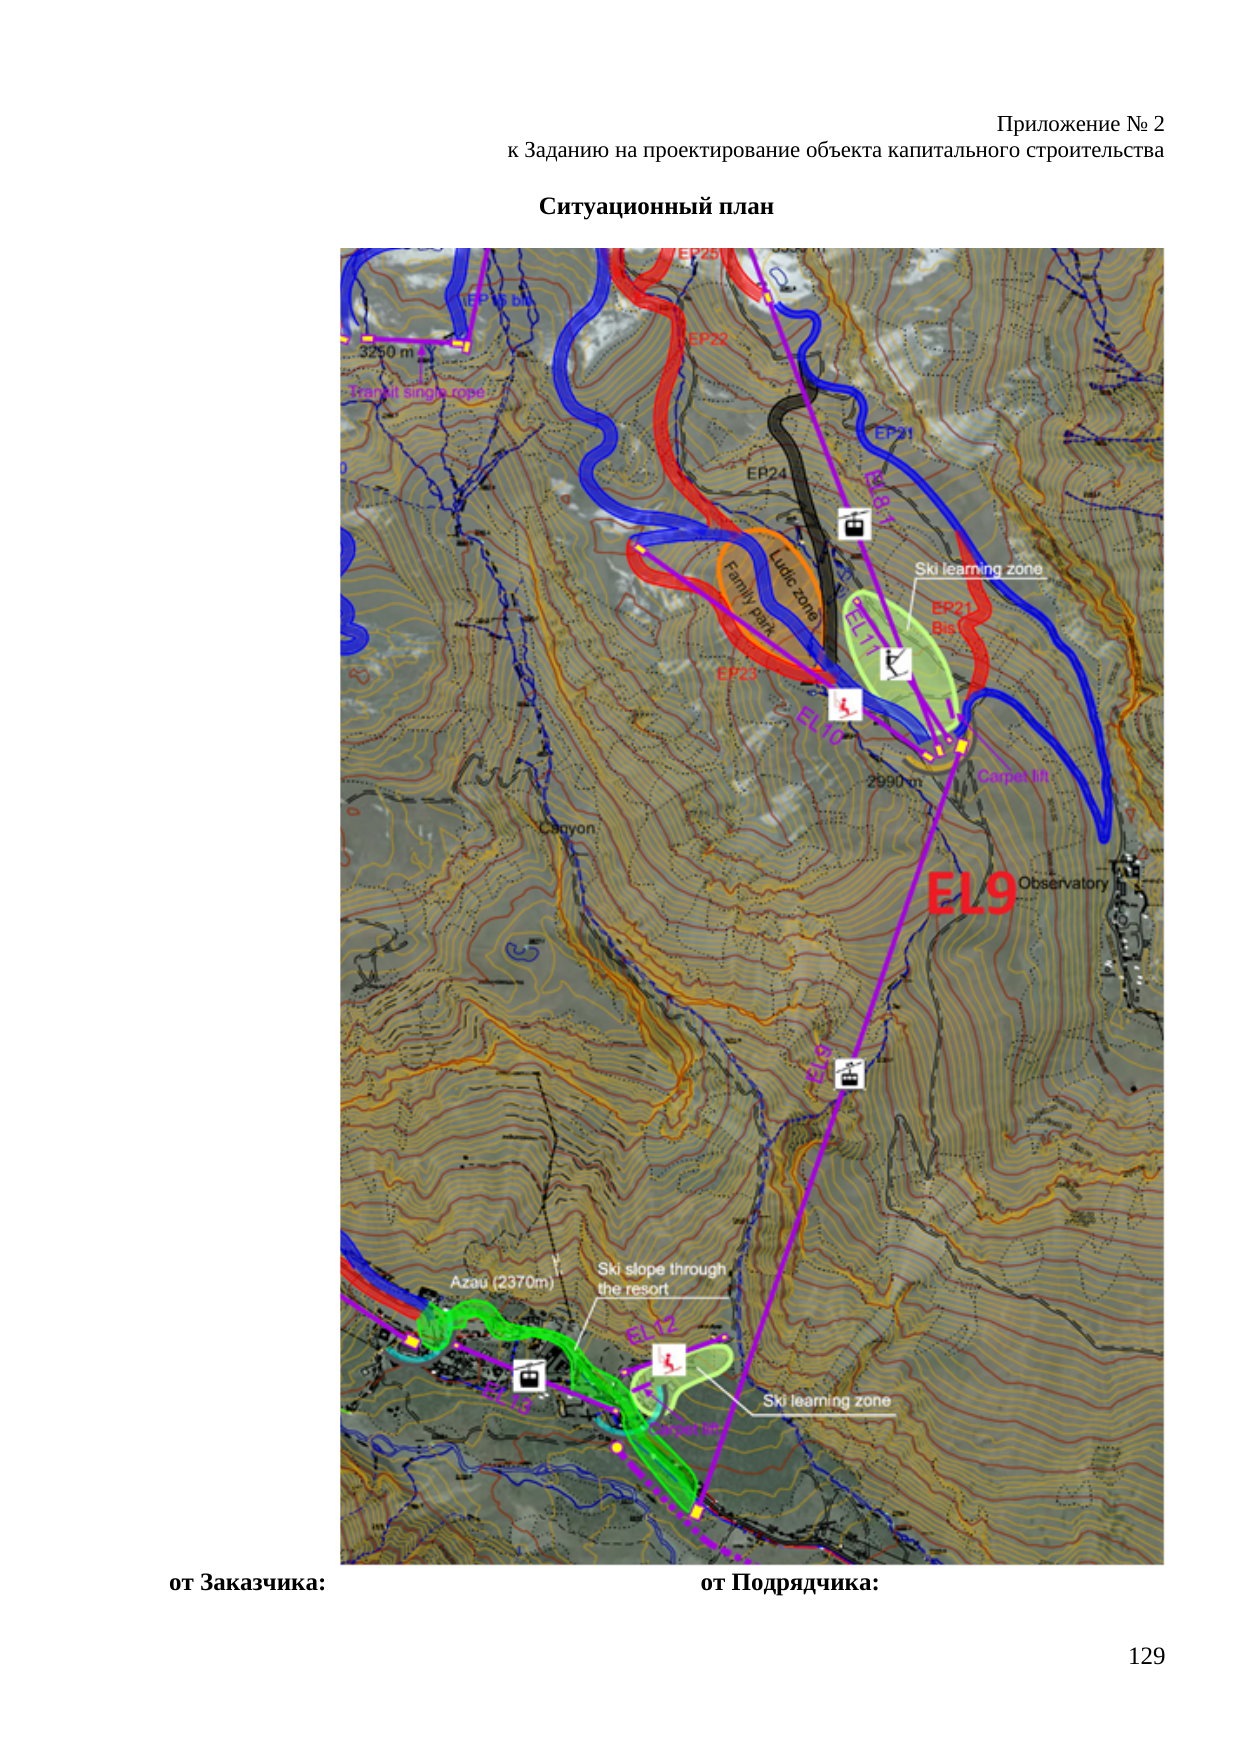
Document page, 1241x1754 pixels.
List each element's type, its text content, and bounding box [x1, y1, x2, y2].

text Приложение № 2 [148, 110, 1165, 136]
picture [340, 248, 1166, 1567]
text к Заданию на проектирование объекта капитального строительства [148, 136, 1165, 163]
text Ситуационный план [148, 191, 1165, 220]
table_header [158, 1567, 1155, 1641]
